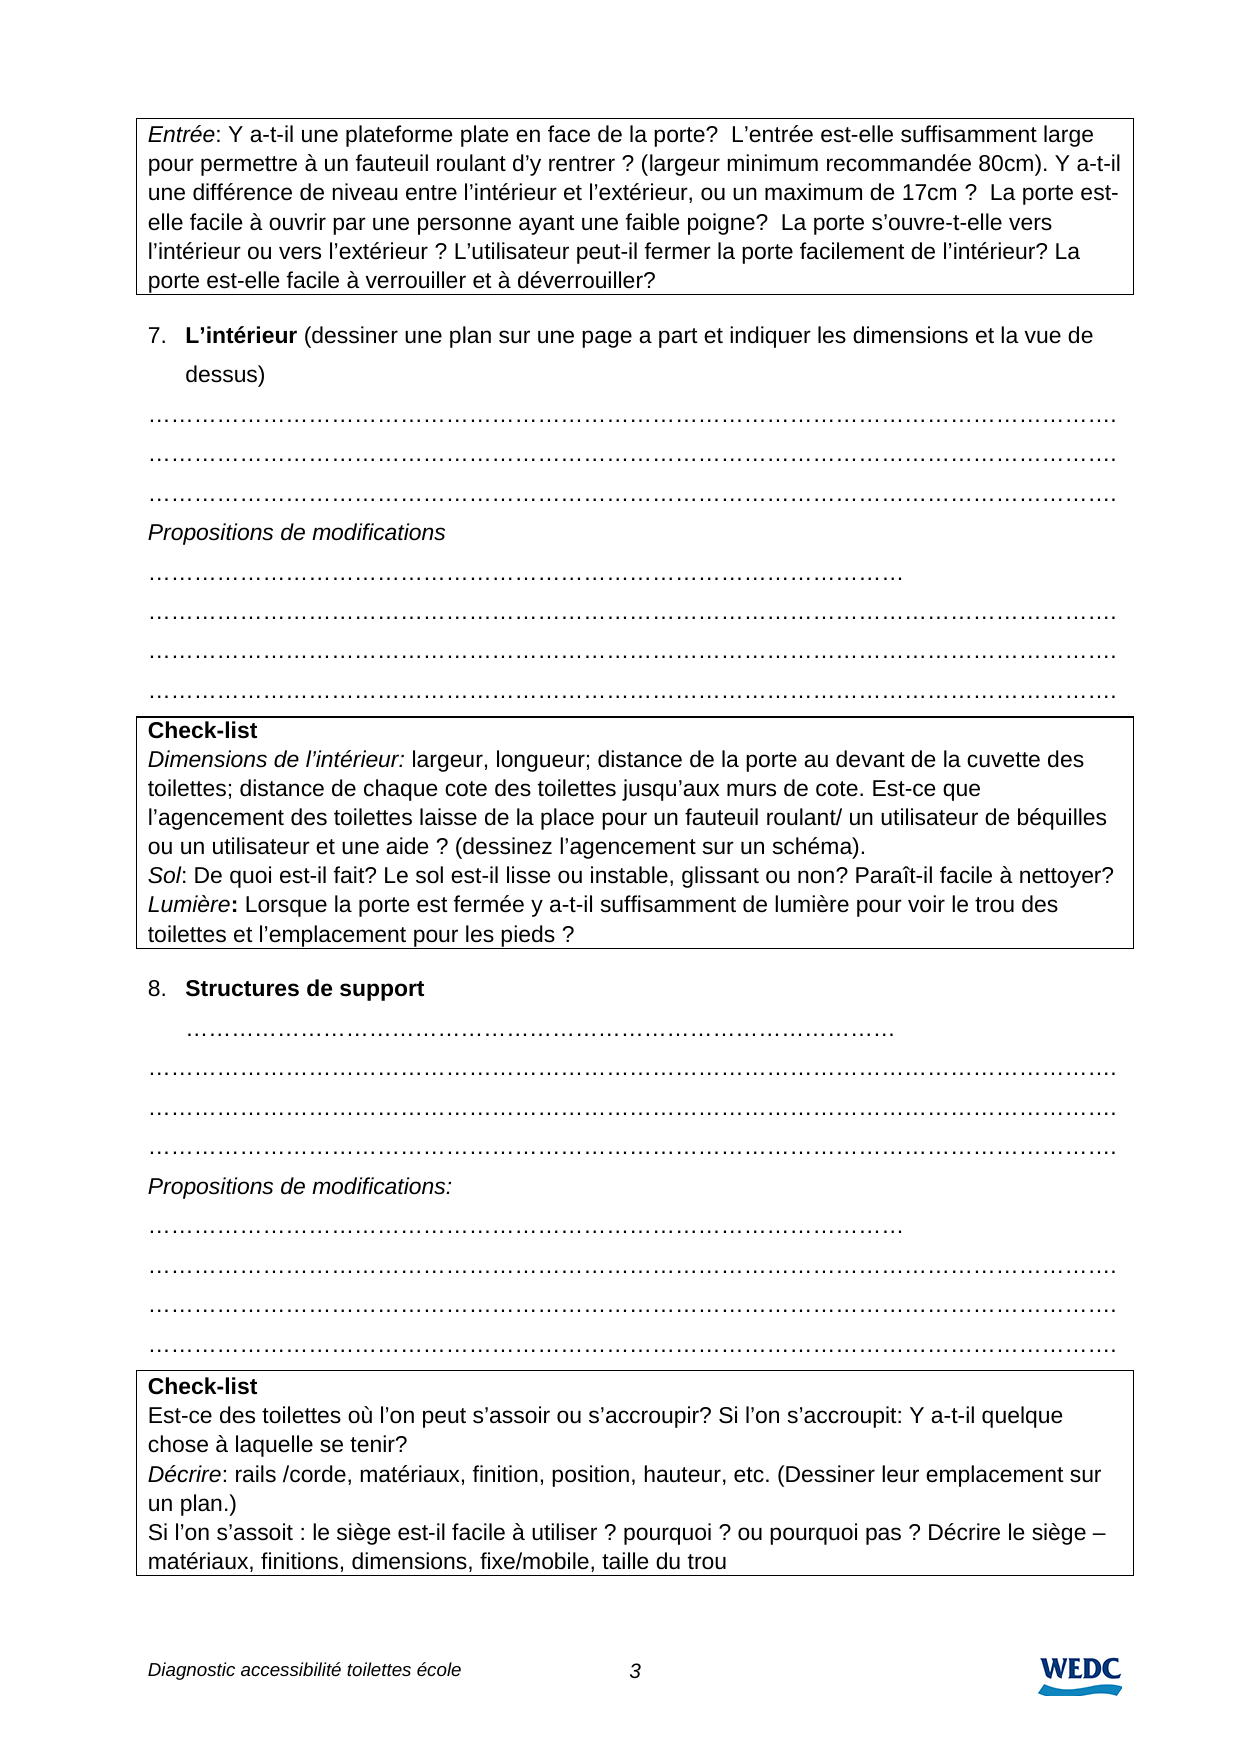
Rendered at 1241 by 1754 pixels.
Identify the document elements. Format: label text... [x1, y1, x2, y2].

text ………………………………………………………………………………………………………………. [148, 677, 1122, 703]
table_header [137, 119, 1133, 294]
list L’intérieur (dessiner une plan sur une page a part et indiquer les dimensions et la vue de dessus) [148, 322, 1122, 387]
text ………………………………………………………………………………………………………………. [148, 1331, 1122, 1357]
text ………………………………………………………………………………………………………………. [148, 401, 1122, 427]
text ………………………………………………………………………………………………………………. [148, 637, 1122, 664]
text Propositions de modifications ……………………………………………………………………………………… [148, 519, 1122, 585]
text ………………………………………………………………………………………………………………. [148, 440, 1122, 466]
list Structures de support ………………………………………………………………………………… [148, 975, 1122, 1041]
table_header Check-list Est-ce des toilettes où l’on peut s’assoir ou s’accroupir? Si l’on s’accroupit: Y a-t-il quelque chose à laquelle se tenir? Décrire: rails /corde, matériaux, finition, position, hauteur, etc. (Dessiner leur emplacement sur un plan.) Si l’on s’assoit : le siège est-il facile à utiliser ? pourquoi ? ou pourquoi pas ? Décrire le siège – matériaux, finitions, dimensions, fixe/mobile, taille du trou [137, 1371, 1133, 1575]
picture [1031, 1657, 1122, 1695]
text ………………………………………………………………………………………………………………. [148, 1094, 1122, 1120]
text ………………………………………………………………………………………………………………. [148, 1054, 1122, 1081]
text ………………………………………………………………………………………………………………. [148, 598, 1122, 624]
text Propositions de modifications: ……………………………………………………………………………………… [148, 1173, 1122, 1238]
text ………………………………………………………………………………………………………………. [148, 1291, 1122, 1317]
text ………………………………………………………………………………………………………………. [148, 479, 1122, 506]
table_header Check-list Dimensions de l’intérieur: largeur, longueur; distance de la porte au devant de la cuvette des toilettes; distance de chaque cote des toilettes jusqu’aux murs de cote. Est-ce que l’agencement des toilettes laisse de la place pour un fauteuil roulant/ un utilisateur de béquilles ou un utilisateur et une aide ? (dessinez l’agencement sur un schéma). Sol: De quoi est-il fait? Le sol est-il lisse ou instable, glissant ou non? Paraît-il facile à nettoyer? Lumière: Lorsque la porte est fermée y a-t-il suffisamment de lumière pour voir le trou des toilettes et l’emplacement pour les pieds ? [137, 718, 1133, 948]
text ………………………………………………………………………………………………………………. [148, 1252, 1122, 1278]
text ………………………………………………………………………………………………………………. [148, 1133, 1122, 1159]
